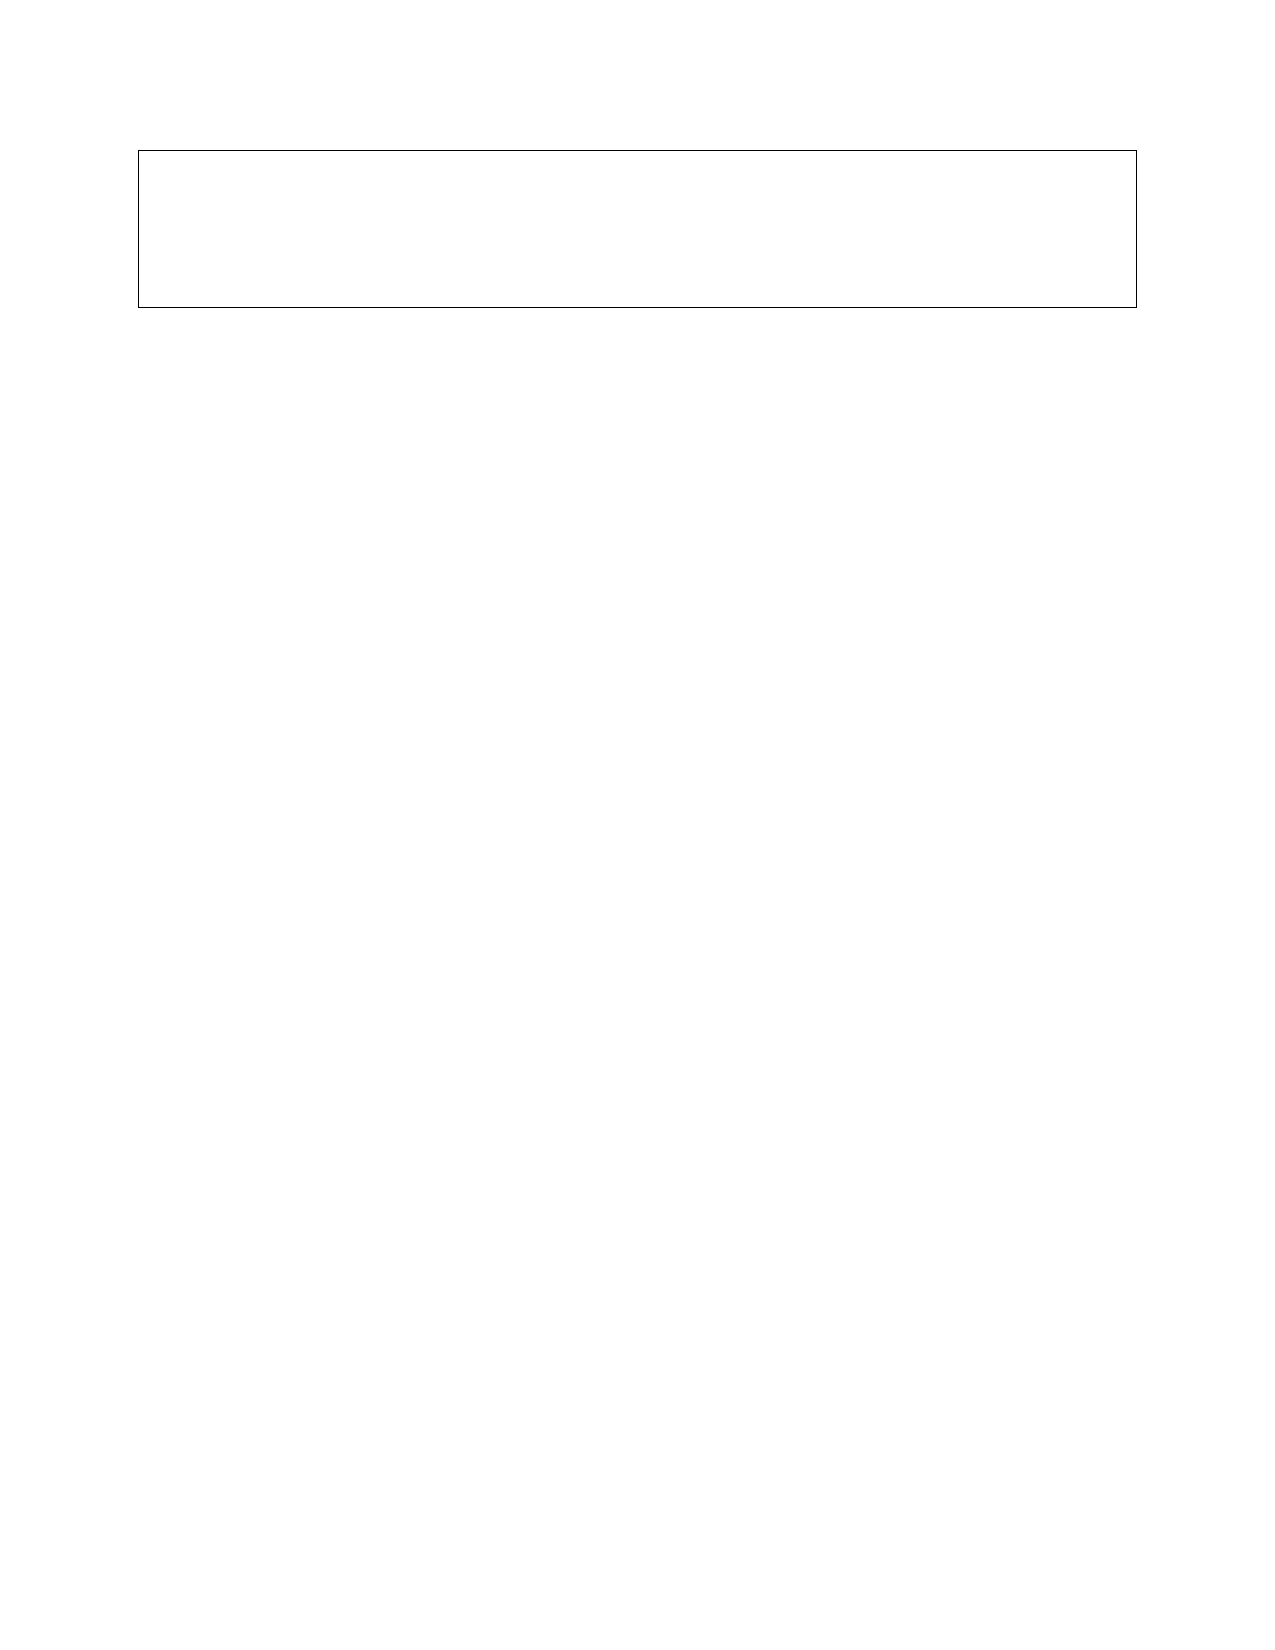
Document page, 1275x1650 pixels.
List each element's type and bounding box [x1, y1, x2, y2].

table_header [139, 151, 1136, 307]
